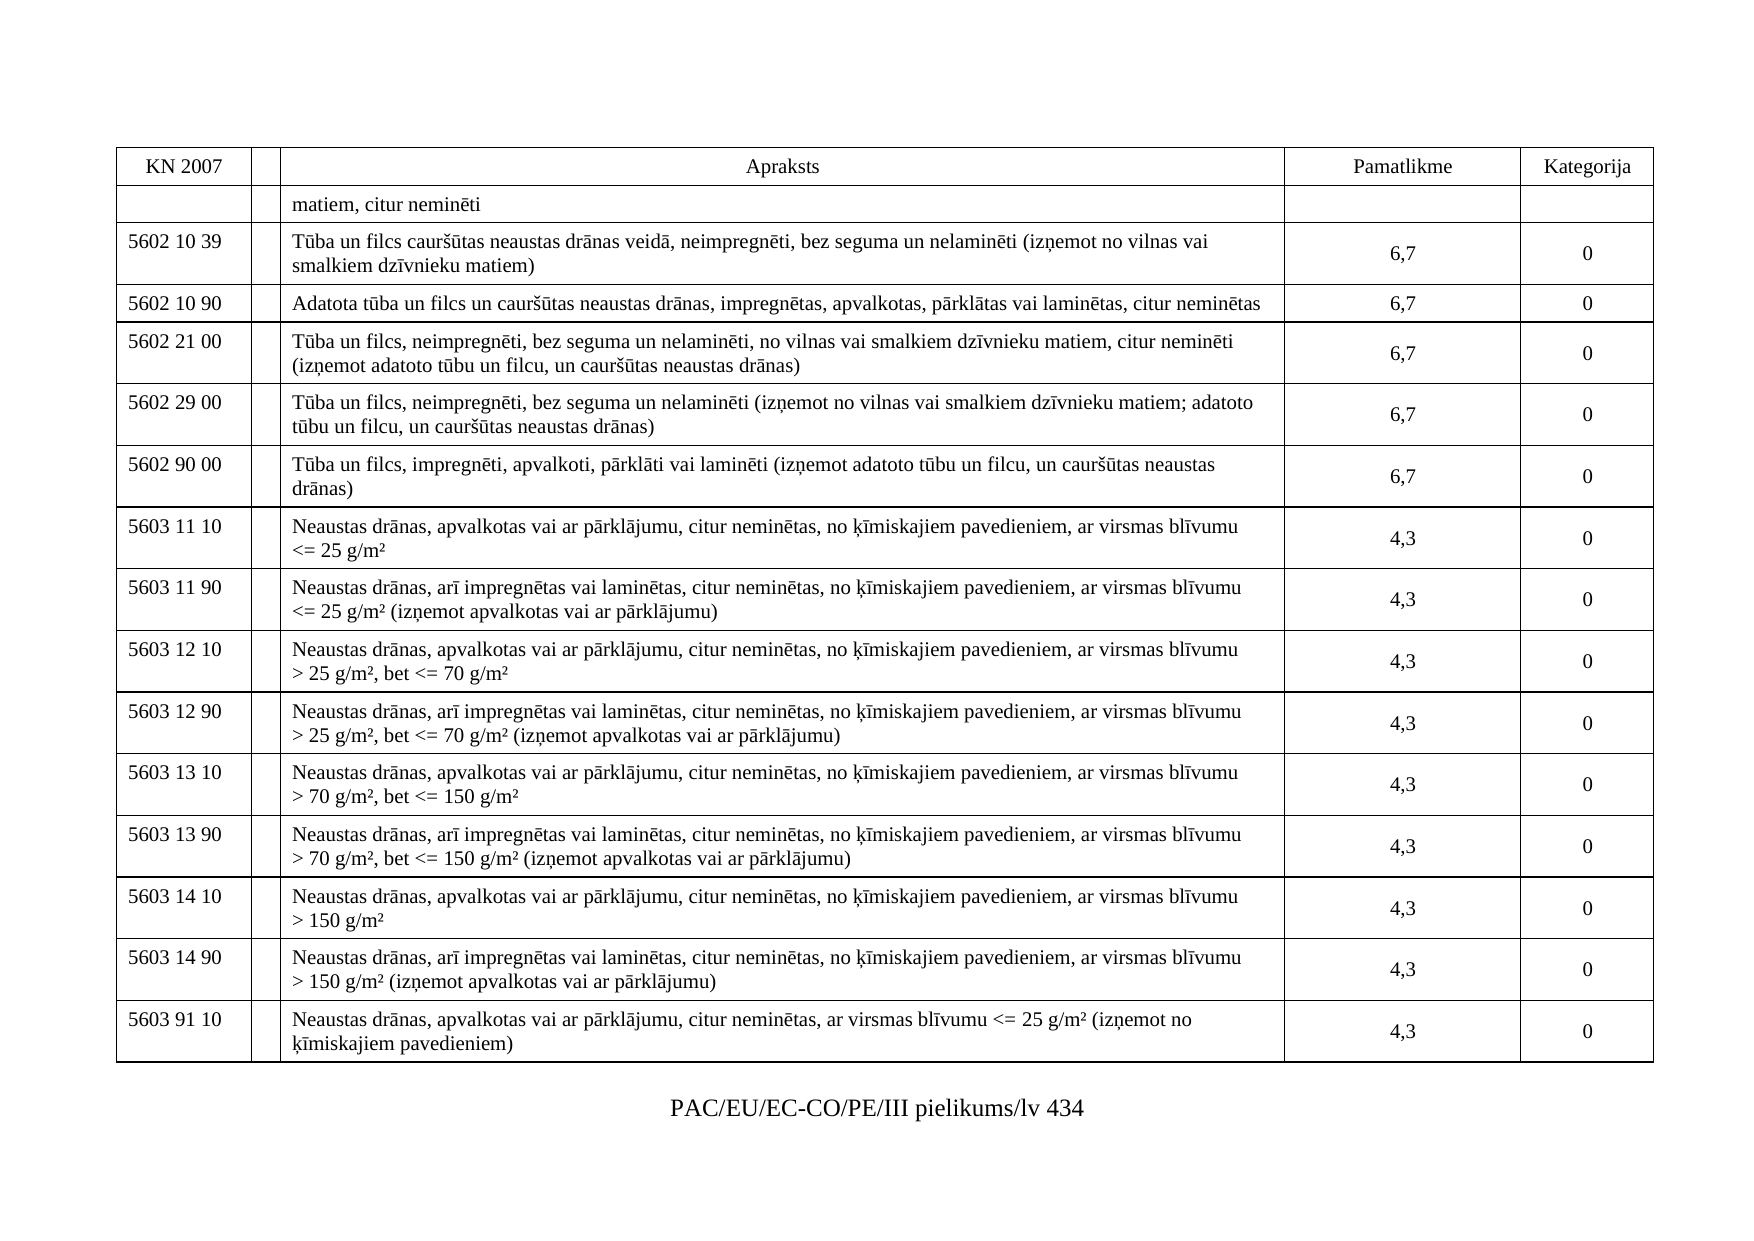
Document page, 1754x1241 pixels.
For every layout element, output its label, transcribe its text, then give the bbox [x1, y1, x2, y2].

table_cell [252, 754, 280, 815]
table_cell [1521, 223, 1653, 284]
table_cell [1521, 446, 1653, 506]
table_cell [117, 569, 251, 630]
table_header KN 2007 [117, 148, 251, 184]
table_header Apraksts [281, 148, 1284, 184]
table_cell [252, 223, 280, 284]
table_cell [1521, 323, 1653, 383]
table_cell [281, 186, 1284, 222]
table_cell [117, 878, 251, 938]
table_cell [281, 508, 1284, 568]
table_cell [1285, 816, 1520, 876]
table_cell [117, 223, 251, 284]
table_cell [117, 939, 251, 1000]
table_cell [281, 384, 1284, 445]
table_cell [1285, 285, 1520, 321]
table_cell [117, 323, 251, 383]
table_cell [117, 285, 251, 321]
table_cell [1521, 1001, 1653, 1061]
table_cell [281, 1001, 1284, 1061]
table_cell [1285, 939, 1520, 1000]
table_header Kategorija [1521, 148, 1653, 184]
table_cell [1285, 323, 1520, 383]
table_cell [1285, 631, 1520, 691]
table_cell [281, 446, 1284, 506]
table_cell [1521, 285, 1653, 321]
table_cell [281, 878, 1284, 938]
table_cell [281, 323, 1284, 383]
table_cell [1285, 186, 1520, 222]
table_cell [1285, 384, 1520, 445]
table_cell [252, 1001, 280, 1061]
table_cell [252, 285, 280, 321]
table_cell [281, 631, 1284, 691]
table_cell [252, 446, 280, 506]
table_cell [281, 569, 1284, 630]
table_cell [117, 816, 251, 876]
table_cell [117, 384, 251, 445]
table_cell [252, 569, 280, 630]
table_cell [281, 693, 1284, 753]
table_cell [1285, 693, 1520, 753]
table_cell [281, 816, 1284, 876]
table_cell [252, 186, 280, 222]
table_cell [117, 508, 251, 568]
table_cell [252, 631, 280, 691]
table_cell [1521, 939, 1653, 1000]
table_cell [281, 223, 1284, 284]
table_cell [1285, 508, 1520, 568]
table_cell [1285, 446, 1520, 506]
table_header Pamatlikme [1285, 148, 1520, 184]
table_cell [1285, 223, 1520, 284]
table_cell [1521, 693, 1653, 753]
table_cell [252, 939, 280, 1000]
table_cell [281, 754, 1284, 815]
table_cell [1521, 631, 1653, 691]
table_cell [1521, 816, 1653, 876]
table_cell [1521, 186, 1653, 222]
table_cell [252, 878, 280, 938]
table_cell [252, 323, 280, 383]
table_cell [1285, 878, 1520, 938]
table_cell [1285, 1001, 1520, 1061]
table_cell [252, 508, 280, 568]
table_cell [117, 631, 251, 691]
table_header [252, 148, 280, 184]
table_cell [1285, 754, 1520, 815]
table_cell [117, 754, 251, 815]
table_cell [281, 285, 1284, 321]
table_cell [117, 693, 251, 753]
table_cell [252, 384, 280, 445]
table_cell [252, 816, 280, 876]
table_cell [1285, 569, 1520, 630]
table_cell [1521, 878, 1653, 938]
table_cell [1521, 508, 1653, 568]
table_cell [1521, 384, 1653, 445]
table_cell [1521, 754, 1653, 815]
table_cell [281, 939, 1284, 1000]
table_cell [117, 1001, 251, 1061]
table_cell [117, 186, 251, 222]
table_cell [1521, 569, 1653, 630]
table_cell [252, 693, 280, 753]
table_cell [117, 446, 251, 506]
